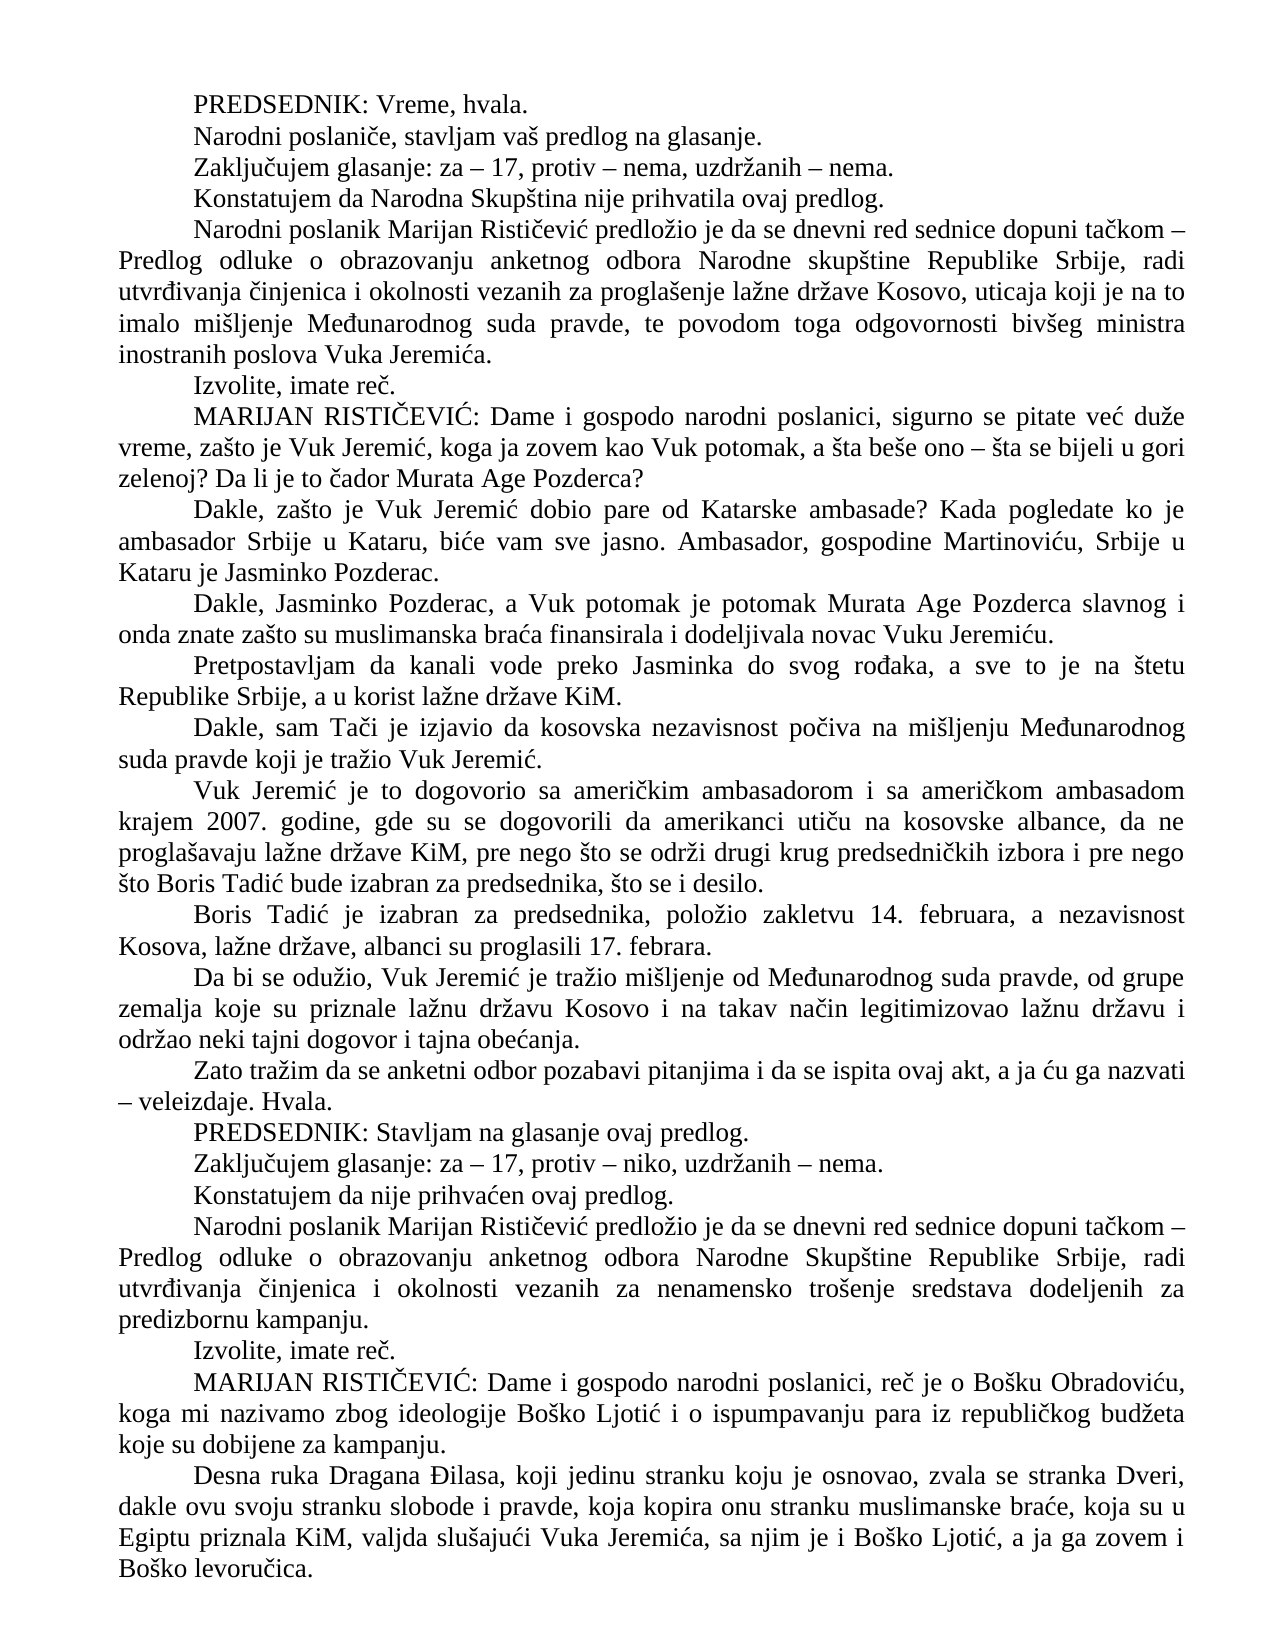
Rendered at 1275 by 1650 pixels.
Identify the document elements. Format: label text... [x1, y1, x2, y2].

text Dakle, sam Tači je izjavio da kosovska nezavisnost počiva na mišljenju Međunarodnog suda pravde koji je tražio Vuk Jeremić. [118, 712, 1186, 774]
text Boris Tadić je izabran za predsednika, položio zakletvu 14. februara, a nezavisnost Kosova, lažne države, albanci su proglasili 17. febrara. [118, 898, 1186, 961]
text Zato tražim da se anketni odbor pozabavi pitanjima i da se ispita ovaj akt, a ja ću ga nazvati – veleizdaje. Hvala. [118, 1054, 1186, 1116]
text PREDSEDNIK: Stavljam na glasanje ovaj predlog. [118, 1116, 1186, 1148]
text Zaključujem glasanje: za – 17, protiv – niko, uzdržanih – nema. [118, 1148, 1186, 1179]
text Izvolite, imate reč. [118, 369, 1186, 400]
text Konstatujem da nije prihvaćen ovaj predlog. [118, 1179, 1186, 1210]
text Vuk Jeremić je to dogovorio sa američkim ambasadorom i sa američkom ambasadom krajem 2007. godine, gde su se dogovorili da amerikanci utiču na kosovske albance, da ne proglašavaju lažne države KiM, pre nego što se održi drugi krug predsedničkih izbora i pre nego što Boris Tadić bude izabran za predsednika, što se i desilo. [118, 774, 1186, 898]
text Narodni poslanik Marijan Rističević predložio je da se dnevni red sednice dopuni tačkom – Predlog odluke o obrazovanju anketnog odbora Narodne skupštine Republike Srbije, radi utvrđivanja činjenica i okolnosti vezanih za proglašenje lažne države Kosovo, uticaja koji je na to imalo mišljenje Međunarodnog suda pravde, te povodom toga odgovornosti bivšeg ministra inostranih poslova Vuka Jeremića. [118, 213, 1186, 369]
text PREDSEDNIK: Vreme, hvala. [118, 89, 1186, 120]
text Desna ruka Dragana Đilasa, koji jedinu stranku koju je osnovao, zvala se stranka Dveri, dakle ovu svoju stranku slobode i pravde, koja kopira onu stranku muslimanske braće, koja su u Egiptu priznala KiM, valjda slušajući Vuka Jeremića, sa njim je i Boško Ljotić, a ja ga zovem i Boško levoručica. [118, 1459, 1186, 1584]
text Dakle, zašto je Vuk Jeremić dobio pare od Katarske ambasade? Kada pogledate ko je ambasador Srbije u Kataru, biće vam sve jasno. Ambasador, gospodine Martinoviću, Srbije u Kataru je Jasminko Pozderac. [118, 493, 1186, 587]
text Konstatujem da Narodna Skupština nije prihvatila ovaj predlog. [118, 182, 1186, 213]
text Pretpostavljam da kanali vode preko Jasminka do svog rođaka, a sve to je na štetu Republike Srbije, a u korist lažne države KiM. [118, 649, 1186, 712]
text Dakle, Jasminko Pozderac, a Vuk potomak je potomak Murata Age Pozderca slavnog i onda znate zašto su muslimanska braća finansirala i dodeljivala novac Vuku Jeremiću. [118, 587, 1186, 649]
text MARIJAN RISTIČEVIĆ: Dame i gospodo narodni poslanici, reč je o Bošku Obradoviću, koga mi nazivamo zbog ideologije Boško Ljotić i o ispumpavanju para iz republičkog budžeta koje su dobijene za kampanju. [118, 1366, 1186, 1459]
text Narodni poslanik Marijan Rističević predložio je da se dnevni red sednice dopuni tačkom – Predlog odluke o obrazovanju anketnog odbora Narodne Skupštine Republike Srbije, radi utvrđivanja činjenica i okolnosti vezanih za nenamensko trošenje sredstava dodeljenih za predizbornu kampanju. [118, 1210, 1186, 1334]
text Narodni poslaniče, stavljam vaš predlog na glasanje. [118, 120, 1186, 151]
text Zaključujem glasanje: za – 17, protiv – nema, uzdržanih – nema. [118, 151, 1186, 182]
text Izvolite, imate reč. [118, 1334, 1186, 1366]
text Da bi se odužio, Vuk Jeremić je tražio mišljenje od Međunarodnog suda pravde, od grupe zemalja koje su priznale lažnu državu Kosovo i na takav način legitimizovao lažnu državu i održao neki tajni dogovor i tajna obećanja. [118, 961, 1186, 1054]
text MARIJAN RISTIČEVIĆ: Dame i gospodo narodni poslanici, sigurno se pitate već duže vreme, zašto je Vuk Jeremić, koga ja zovem kao Vuk potomak, a šta beše ono – šta se bijeli u gori zelenoj? Da li je to čador Murata Age Pozderca? [118, 400, 1186, 493]
